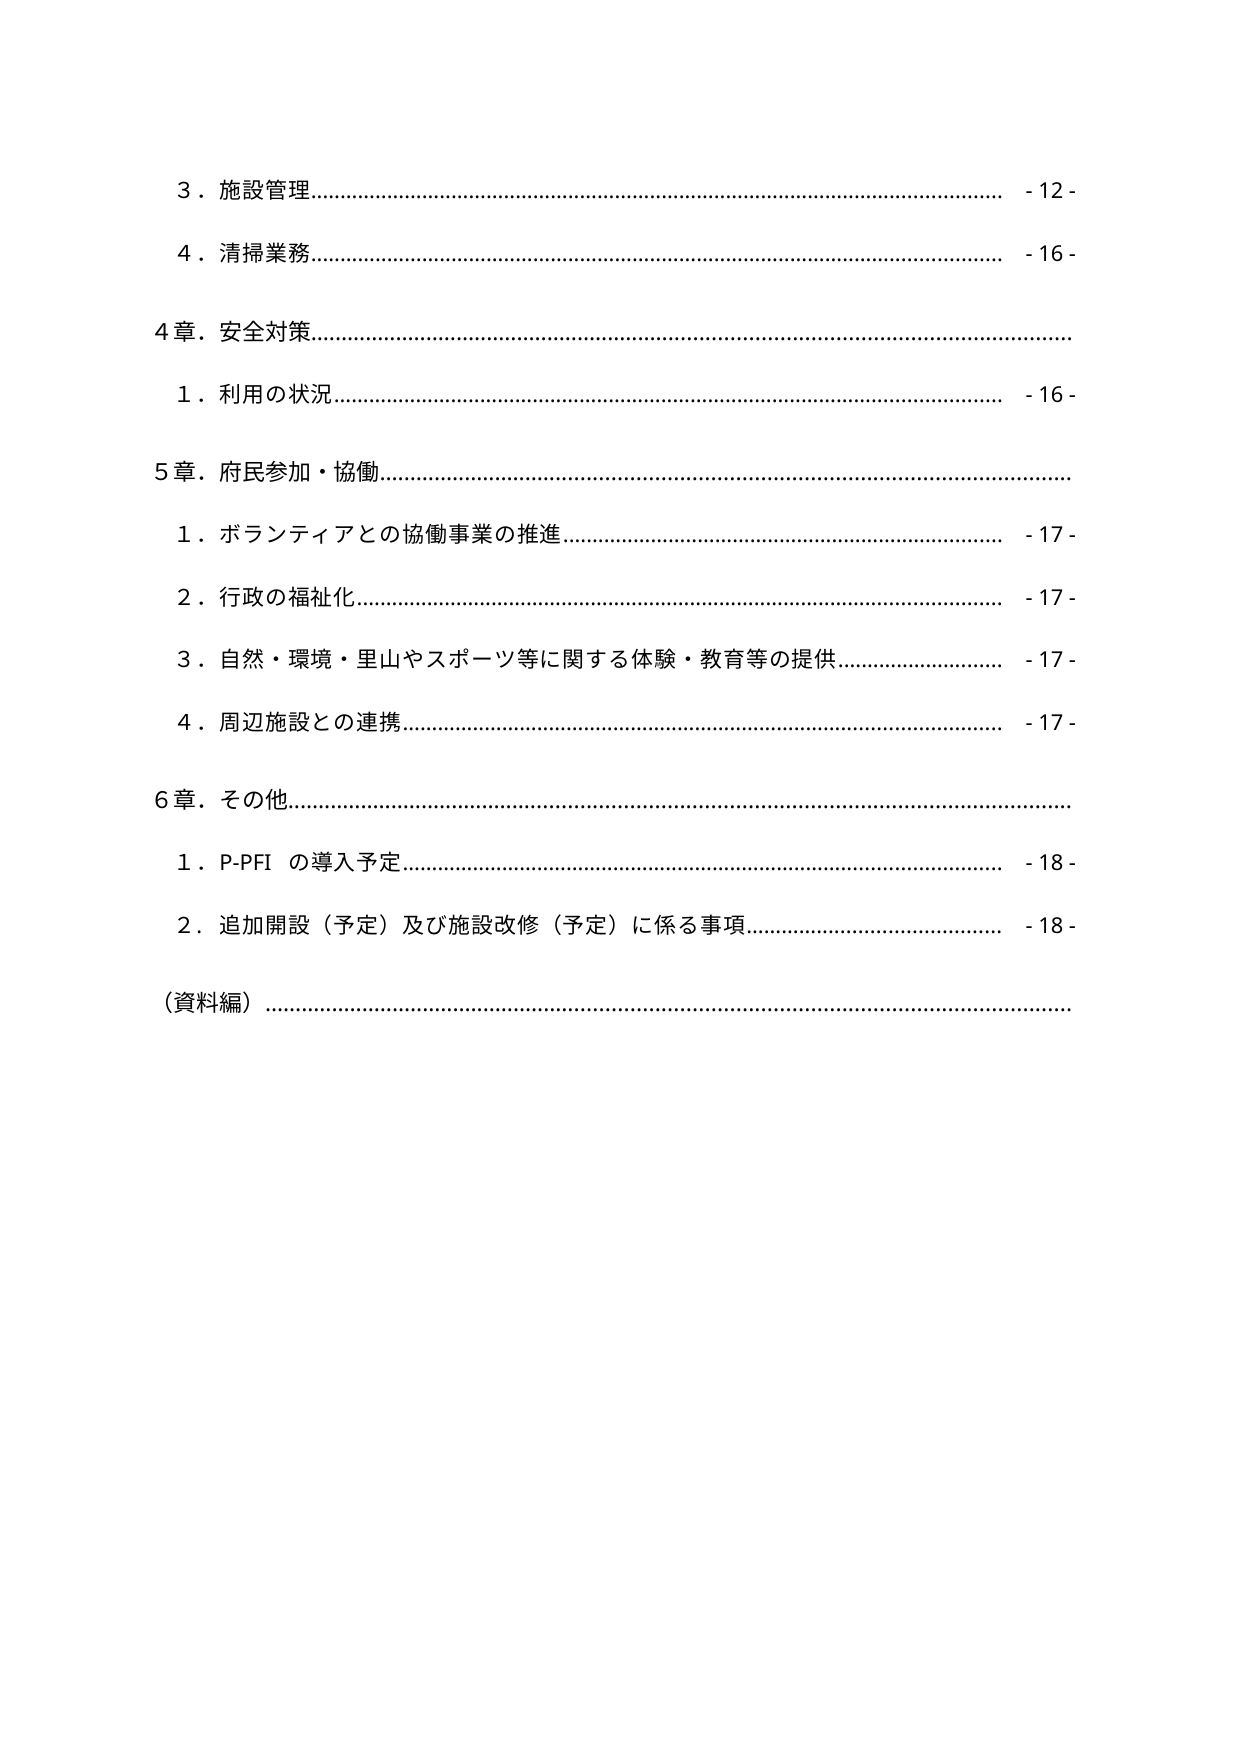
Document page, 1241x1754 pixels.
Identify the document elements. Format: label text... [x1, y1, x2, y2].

text ５章．府民参加・協働 - 17 - [150, 439, 1090, 502]
text ６章．その他 - 18 - [150, 768, 1090, 830]
text １．利用の状況 - 16 - [173, 361, 1090, 424]
text ４章．安全対策 - 16 - [150, 299, 1090, 361]
text ４．周辺施設との連携 - 17 - [173, 689, 1090, 752]
text ３．自然・環境・里山やスポーツ等に関する体験・教育等の提供 - 17 - [173, 627, 1090, 689]
text １．ボランティアとの協働事業の推進 - 17 - [173, 502, 1090, 564]
text ４．清掃業務 - 16 - [173, 221, 1090, 283]
text （資料編） - 19 - [150, 971, 1090, 1033]
text ２．行政の福祉化 - 17 - [173, 564, 1090, 627]
text １．P-PFIの導入予定 - 18 - [173, 830, 1090, 893]
text ２.追加開設（予定）及び施設改修（予定）に係る事項 - 18 - [173, 893, 1090, 955]
text ３．施設管理 - 12 - [173, 158, 1090, 221]
